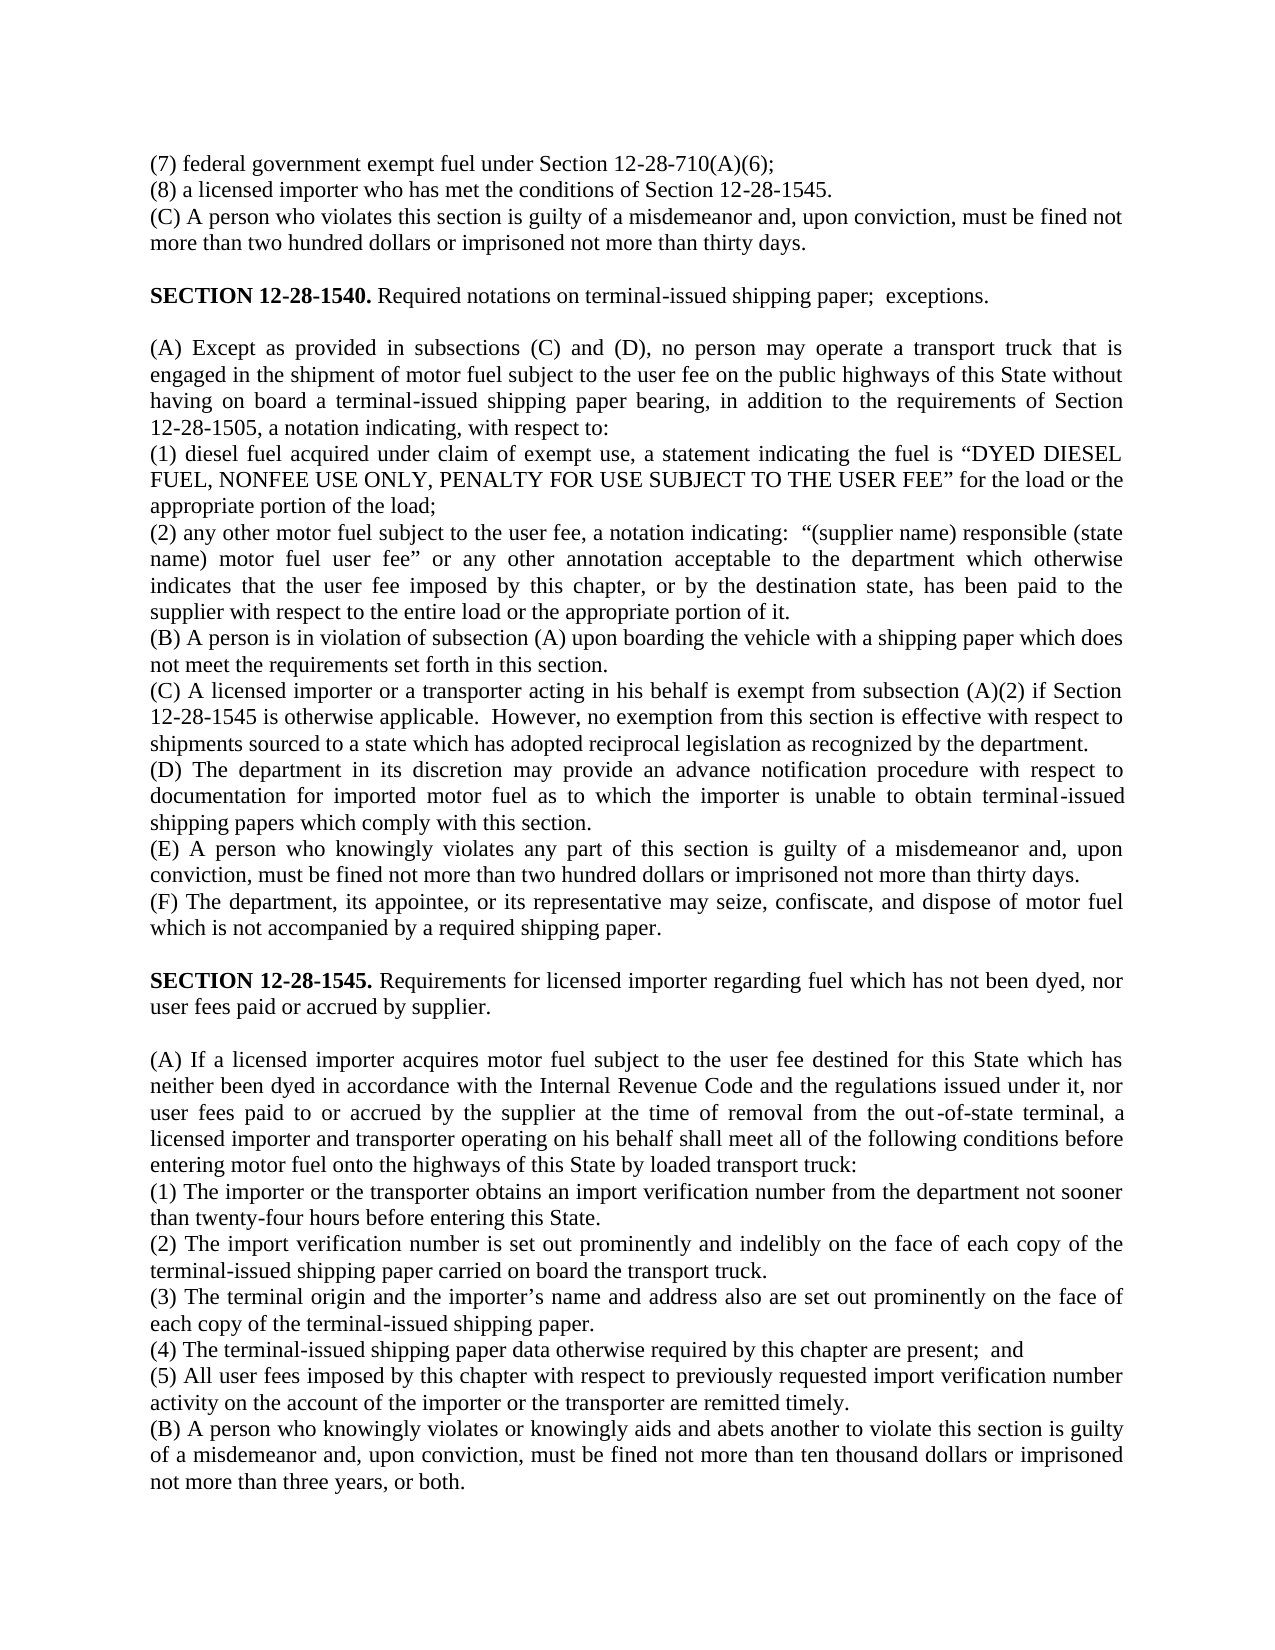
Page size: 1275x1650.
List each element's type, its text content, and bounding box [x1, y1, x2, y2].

text (B) A person who knowingly violates or knowingly aids and abets another to violate this section is guilty of a misdemeanor and, upon conviction, must be fined not more than ten thousand dollars or imprisoned not more than three years, or both. [150, 1415, 1125, 1494]
text (B) A person is in violation of subsection (A) upon boarding the vehicle with a shipping paper which does not meet the requirements set forth in this section. [150, 624, 1125, 677]
text (A) If a licensed importer acquires motor fuel subject to the user fee destined for this State which has neither been dyed in accordance with the Internal Revenue Code and the regulations issued under it, nor user fees paid to or accrued by the supplier at the time of removal from the out-of-state terminal, a licensed importer and transporter operating on his behalf shall meet all of the following conditions before entering motor fuel onto the highways of this State by loaded transport truck: [150, 1046, 1125, 1178]
text (2) The import verification number is set out prominently and indelibly on the face of each copy of the terminal-issued shipping paper carried on board the transport truck. [150, 1231, 1125, 1283]
text (E) A person who knowingly violates any part of this section is guilty of a misdemeanor and, upon conviction, must be fined not more than two hundred dollars or imprisoned not more than thirty days. [150, 835, 1125, 888]
text SECTION 12-28-1545. Requirements for licensed importer regarding fuel which has not been dyed, nor user fees paid or accrued by supplier. [150, 967, 1125, 1020]
text (F) The department, its appointee, or its representative may seize, confiscate, and dispose of motor fuel which is not accompanied by a required shipping paper. [150, 888, 1125, 941]
text (2) any other motor fuel subject to the user fee, a notation indicating: “(supplier name) responsible (state name) motor fuel user fee” or any other annotation acceptable to the department which otherwise indicates that the user fee imposed by this chapter, or by the destination state, has been paid to the supplier with respect to the entire load or the appropriate portion of it. [150, 519, 1125, 624]
text (D) The department in its discretion may provide an advance notification procedure with respect to documentation for imported motor fuel as to which the importer is unable to obtain terminal-issued shipping papers which comply with this section. [150, 756, 1125, 835]
text (C) A licensed importer or a transporter acting in his behalf is exempt from subsection (A)(2) if Section 12-28-1545 is otherwise applicable. However, no exemption from this section is effective with respect to shipments sourced to a state which has adopted reciprocal legislation as recognized by the department. [150, 677, 1125, 756]
text (C) A person who violates this section is guilty of a misdemeanor and, upon conviction, must be fined not more than two hundred dollars or imprisoned not more than thirty days. [150, 203, 1125, 255]
text (4) The terminal-issued shipping paper data otherwise required by this chapter are present; and [150, 1336, 1125, 1362]
text (1) The importer or the transporter obtains an import verification number from the department not sooner than twenty-four hours before entering this State. [150, 1178, 1125, 1231]
text (7) federal government exempt fuel under Section 12-28-710(A)(6); [150, 150, 1125, 176]
text (1) diesel fuel acquired under claim of exempt use, a statement indicating the fuel is “DYED DIESEL FUEL, NONFEE USE ONLY, PENALTY FOR USE SUBJECT TO THE USER FEE” for the load or the appropriate portion of the load; [150, 440, 1125, 519]
text (8) a licensed importer who has met the conditions of Section 12-28-1545. [150, 176, 1125, 203]
text (5) All user fees imposed by this chapter with respect to previously requested import verification number activity on the account of the importer or the transporter are remitted timely. [150, 1362, 1125, 1415]
text (3) The terminal origin and the importer’s name and address also are set out prominently on the face of each copy of the terminal-issued shipping paper. [150, 1283, 1125, 1336]
text (A) Except as provided in subsections (C) and (D), no person may operate a transport truck that is engaged in the shipment of motor fuel subject to the user fee on the public highways of this State without having on board a terminal-issued shipping paper bearing, in addition to the requirements of Section 12-28-1505, a notation indicating, with respect to: [150, 334, 1125, 440]
text SECTION 12-28-1540. Required notations on terminal-issued shipping paper; exceptions. [150, 282, 1125, 308]
